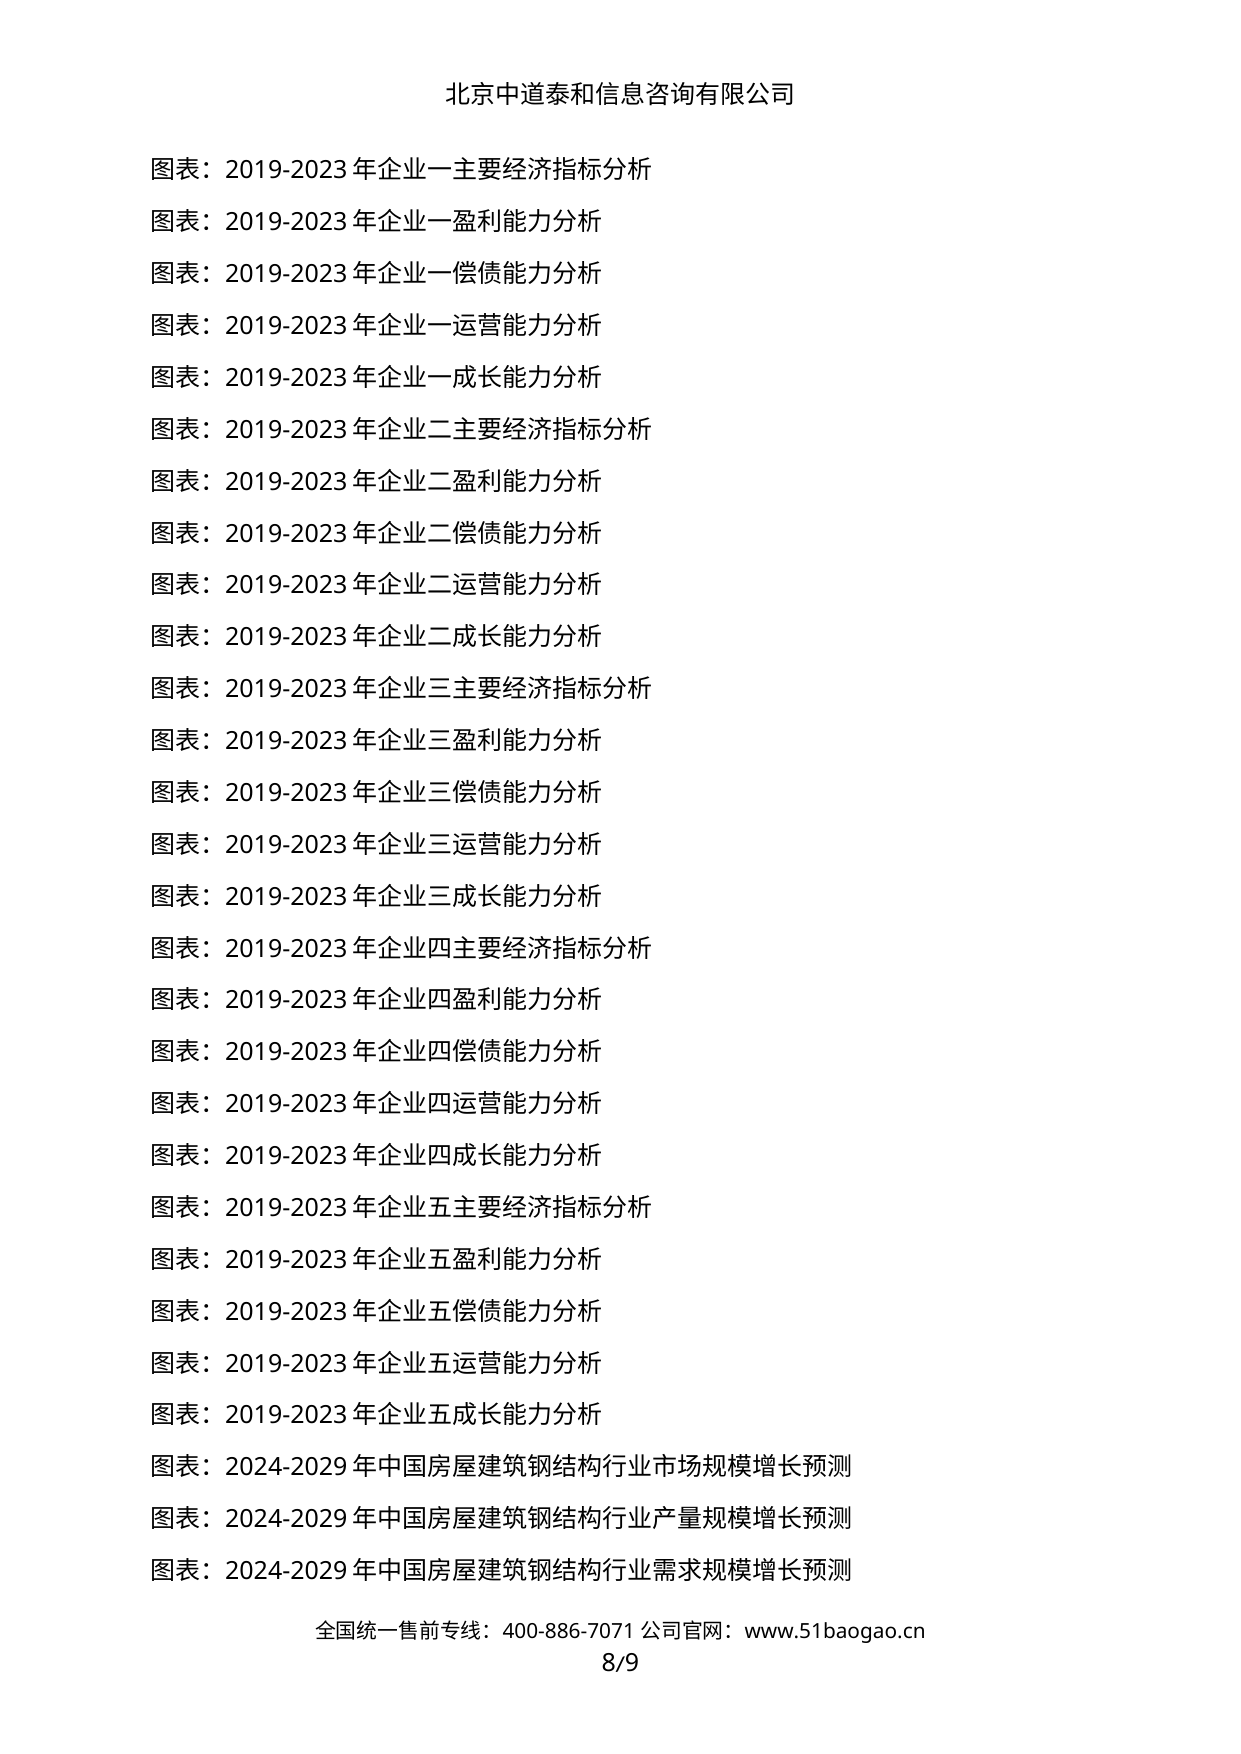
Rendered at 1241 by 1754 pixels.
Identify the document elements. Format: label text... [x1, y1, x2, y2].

text 图表：2019-2023年企业四盈利能力分析 [150, 980, 1090, 1016]
text 图表：2019-2023年企业二偿债能力分析 [150, 513, 1090, 549]
text 图表：2019-2023年企业五盈利能力分析 [150, 1239, 1090, 1276]
text 图表：2019-2023年企业五偿债能力分析 [150, 1291, 1090, 1327]
text 图表：2019-2023年企业一盈利能力分析 [150, 202, 1090, 238]
text 图表：2024-2029年中国房屋建筑钢结构行业市场规模增长预测 [150, 1447, 1090, 1483]
text 图表：2019-2023年企业一成长能力分析 [150, 357, 1090, 394]
text 图表：2019-2023年企业二运营能力分析 [150, 565, 1090, 601]
text 图表：2019-2023年企业三主要经济指标分析 [150, 669, 1090, 705]
text 图表：2024-2029年中国房屋建筑钢结构行业产量规模增长预测 [150, 1499, 1090, 1535]
text 图表：2019-2023年企业一主要经济指标分析 [150, 150, 1090, 186]
text 图表：2019-2023年企业三成长能力分析 [150, 876, 1090, 912]
text 图表：2019-2023年企业一偿债能力分析 [150, 254, 1090, 290]
text 图表：2019-2023年企业二主要经济指标分析 [150, 409, 1090, 446]
text 图表：2019-2023年企业四成长能力分析 [150, 1136, 1090, 1172]
text 图表：2019-2023年企业三盈利能力分析 [150, 721, 1090, 757]
text 图表：2019-2023年企业三运营能力分析 [150, 824, 1090, 861]
text 图表：2019-2023年企业二盈利能力分析 [150, 461, 1090, 497]
text 图表：2024-2029年中国房屋建筑钢结构行业需求规模增长预测 [150, 1551, 1090, 1587]
text 图表：2019-2023年企业三偿债能力分析 [150, 772, 1090, 809]
text 图表：2019-2023年企业五主要经济指标分析 [150, 1187, 1090, 1224]
text 图表：2019-2023年企业五运营能力分析 [150, 1343, 1090, 1379]
text 图表：2019-2023年企业一运营能力分析 [150, 306, 1090, 342]
text 图表：2019-2023年企业四运营能力分析 [150, 1084, 1090, 1120]
text 图表：2019-2023年企业五成长能力分析 [150, 1395, 1090, 1431]
text 图表：2019-2023年企业四偿债能力分析 [150, 1032, 1090, 1068]
text 图表：2019-2023年企业四主要经济指标分析 [150, 928, 1090, 964]
text 图表：2019-2023年企业二成长能力分析 [150, 617, 1090, 653]
